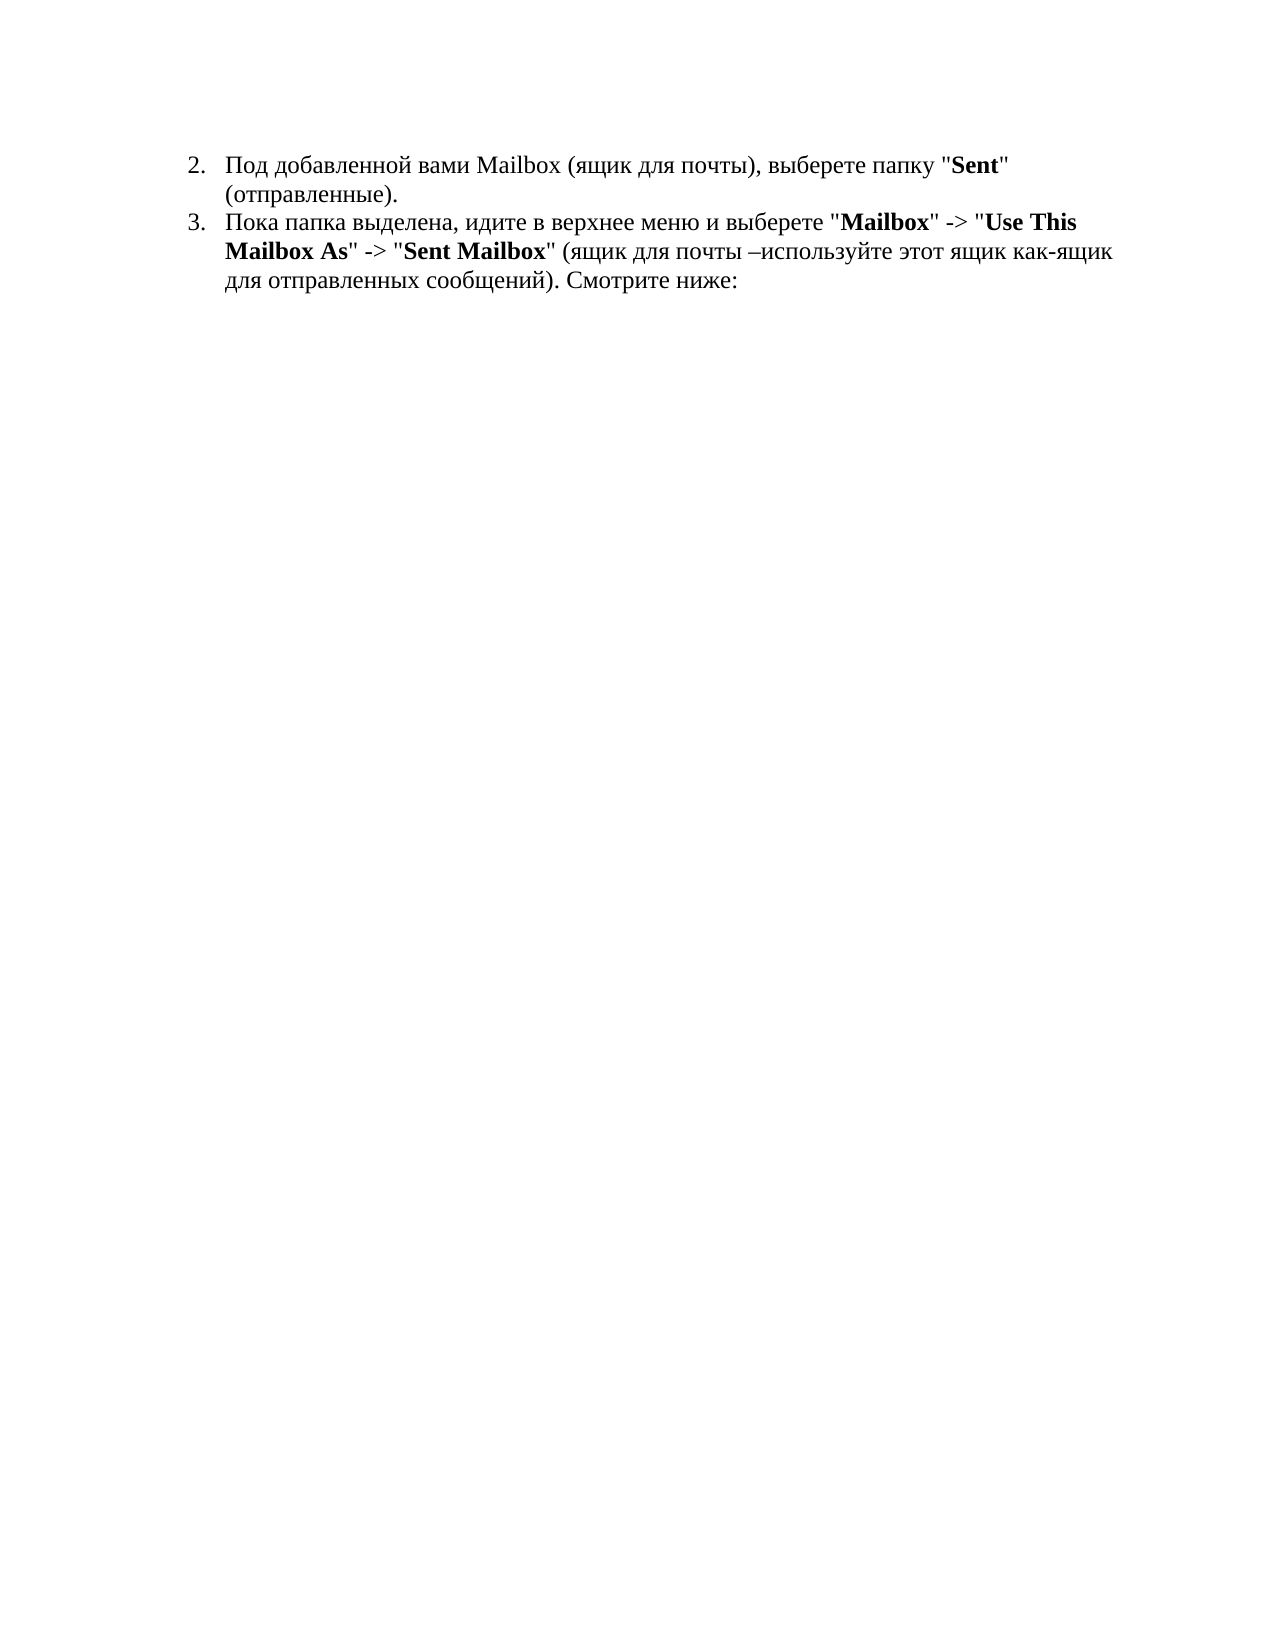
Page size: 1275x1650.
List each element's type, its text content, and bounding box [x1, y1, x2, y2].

list Пока папка выделена, идите в верхнее меню и выберете "Mailbox" -> "Use This Mailbox As" -> "Sent Mailbox" (ящик для почты –используйте этот ящик как-ящик для отправленных сообщений). Смотрите ниже: [187, 207, 1125, 294]
list Под добавленной вами Mailbox (ящик для почты), выберете папку "Sent" (отправленные). [187, 150, 1125, 207]
